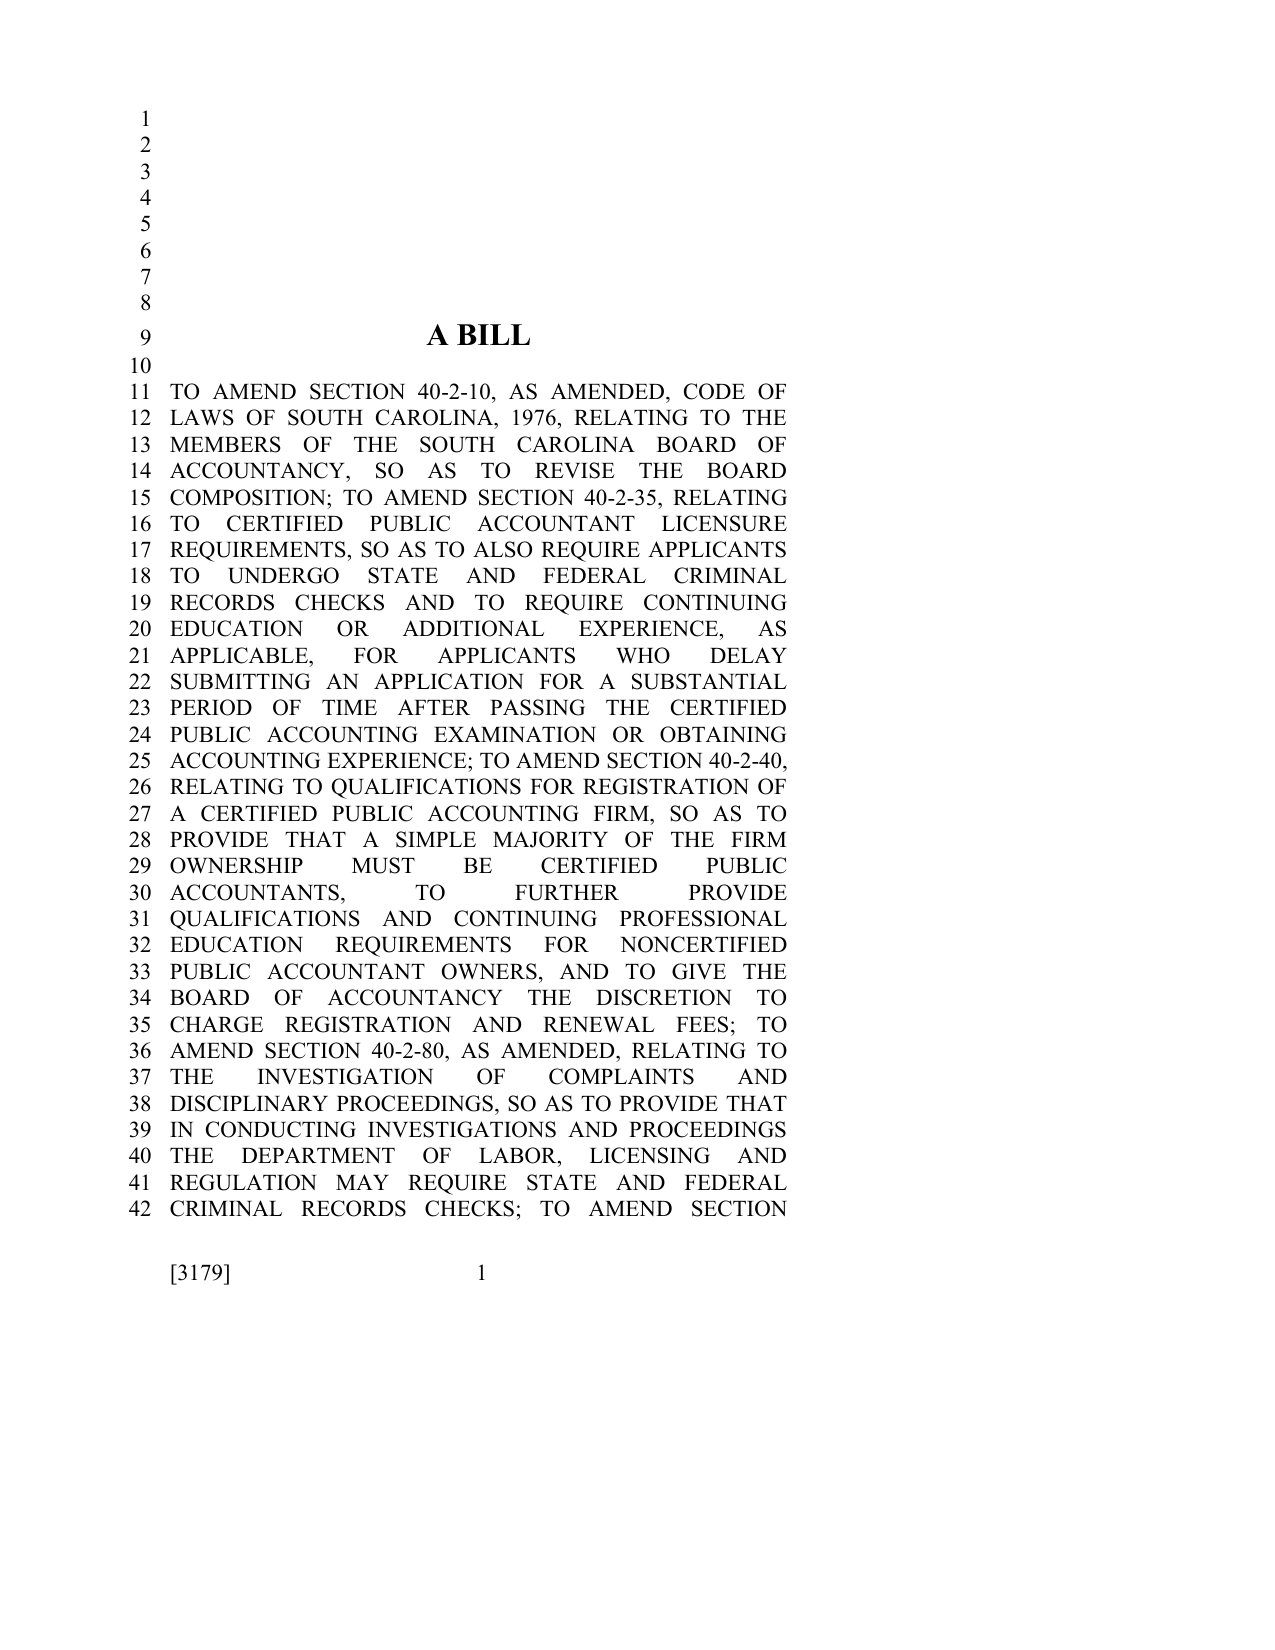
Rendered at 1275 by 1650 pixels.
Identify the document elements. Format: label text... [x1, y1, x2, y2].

text A BILL [169, 316, 787, 352]
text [169, 378, 787, 1221]
